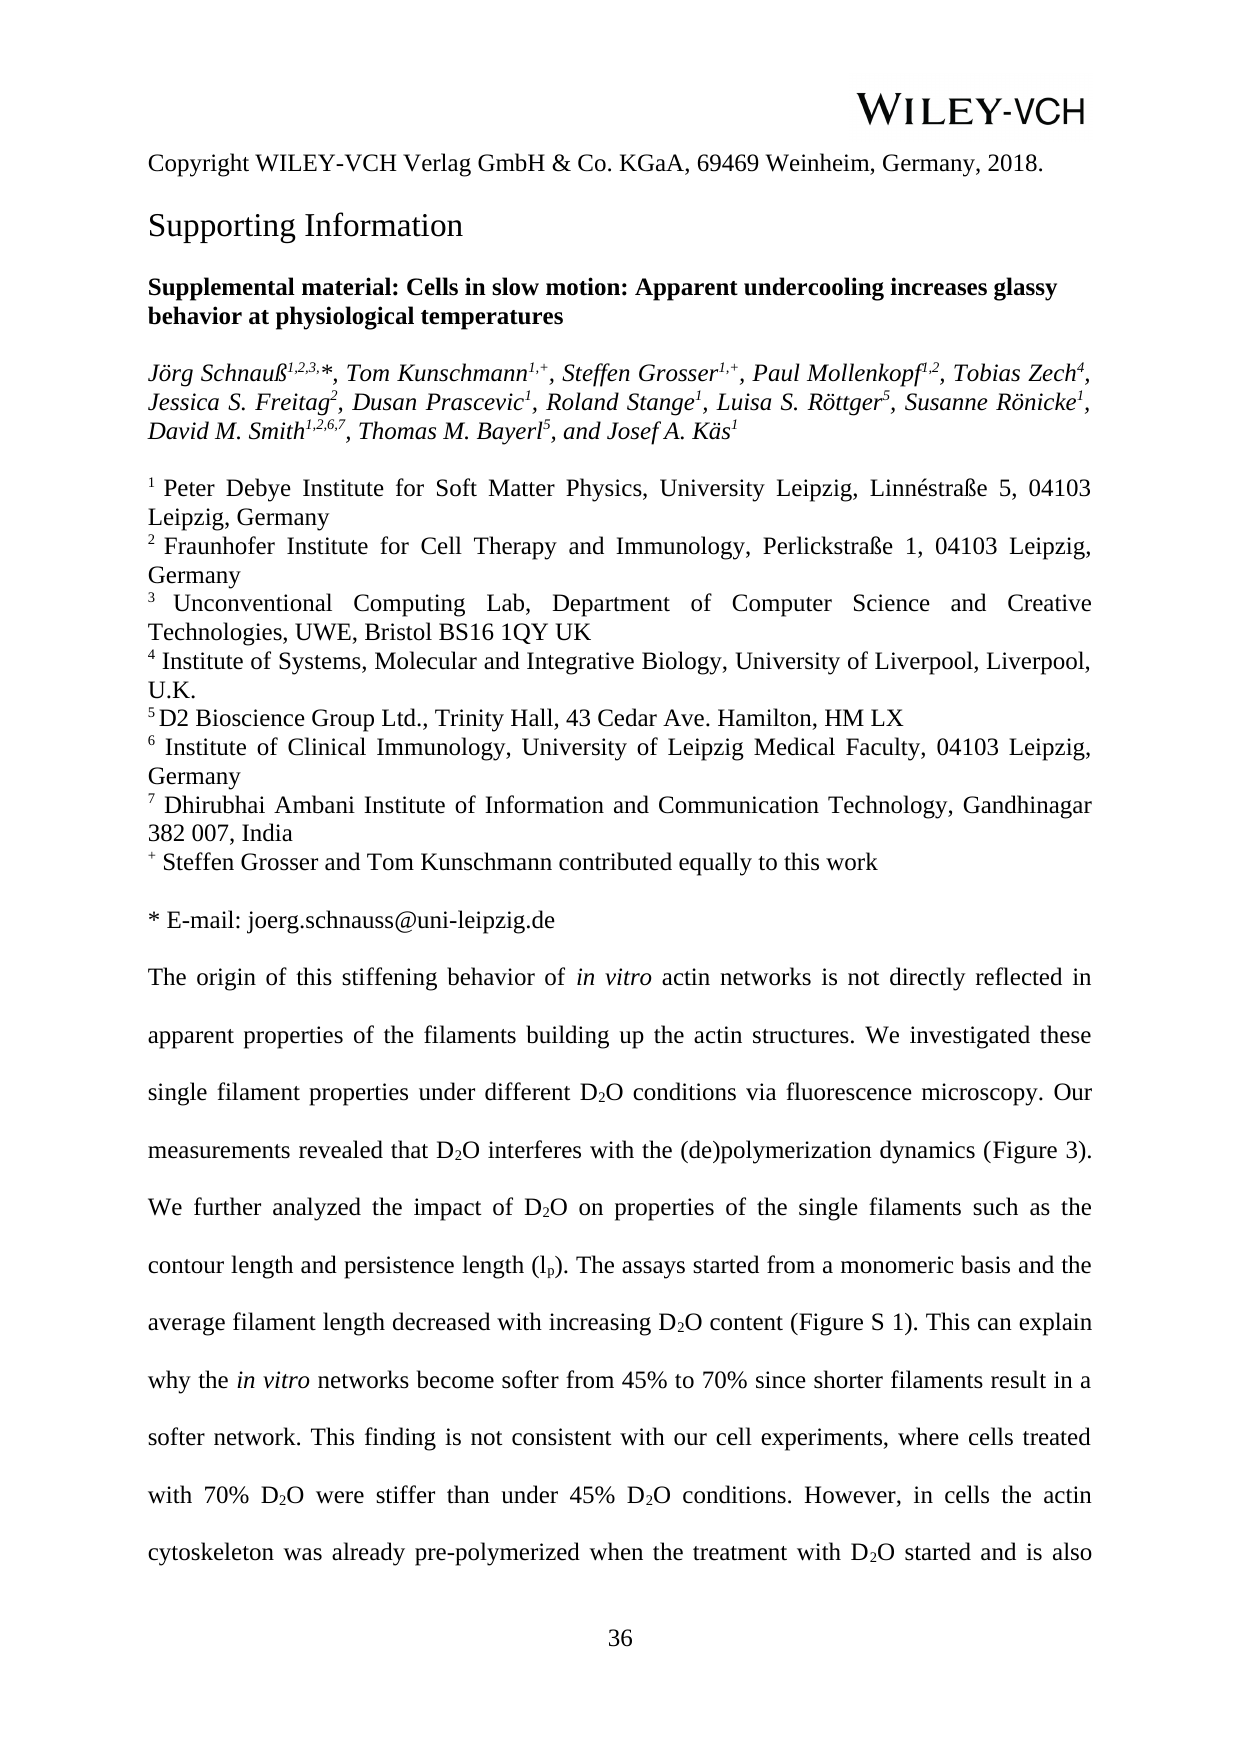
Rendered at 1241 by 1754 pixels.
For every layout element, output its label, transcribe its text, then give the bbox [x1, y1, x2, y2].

text Jörg Schnauß1,2,3,*, Tom Kunschmann1,+, Steffen Grosser1,+, Paul Mollenkopf1,2, Tobias Zech4, Jessica S. Freitag2, Dusan Prascevic1, Roland Stange1, Luisa S. Röttger5, Susanne Rönicke1, David M. Smith1,2,6,7, Thomas M. Bayerl5, and Josef A. Käs1 [148, 358, 1093, 445]
title Supporting Information [148, 205, 1093, 243]
text + Steffen Grosser and Tom Kunschmann contributed equally to this work [148, 847, 1093, 876]
text Copyright WILEY-VCH Verlag GmbH & Co. KGaA, 69469 Weinheim, Germany, 2018. [148, 148, 1093, 176]
text 4 Institute of Systems, Molecular and Integrative Biology, University of Liverpool, Liverpool, U.K. [148, 646, 1093, 703]
text * E-mail: joerg.schnauss@uni-leipzig.de [148, 905, 1093, 933]
text 2 Fraunhofer Institute for Cell Therapy and Immunology, Perlickstraße 1, 04103 Leipzig, Germany [148, 531, 1093, 588]
text 1 Peter Debye Institute for Soft Matter Physics, University Leipzig, Linnéstraße 5, 04103 Leipzig, Germany [148, 473, 1093, 531]
title Supplemental material: Cells in slow motion: Apparent undercooling increases glassy behavior at physiological temperatures [148, 272, 1093, 330]
text 3 Unconventional Computing Lab, Department of Computer Science and Creative Technologies, UWE, Bristol BS16 1QY UK [148, 588, 1093, 646]
picture [848, 73, 1093, 142]
text 5 D2 Bioscience Group Ltd., Trinity Hall, 43 Cedar Ave. Hamilton, HM LX [148, 703, 1093, 732]
text 7 Dhirubhai Ambani Institute of Information and Communication Technology, Gandhinagar 382 007, India [148, 790, 1093, 847]
text 6 Institute of Clinical Immunology, University of Leipzig Medical Faculty, 04103 Leipzig, Germany [148, 732, 1093, 790]
